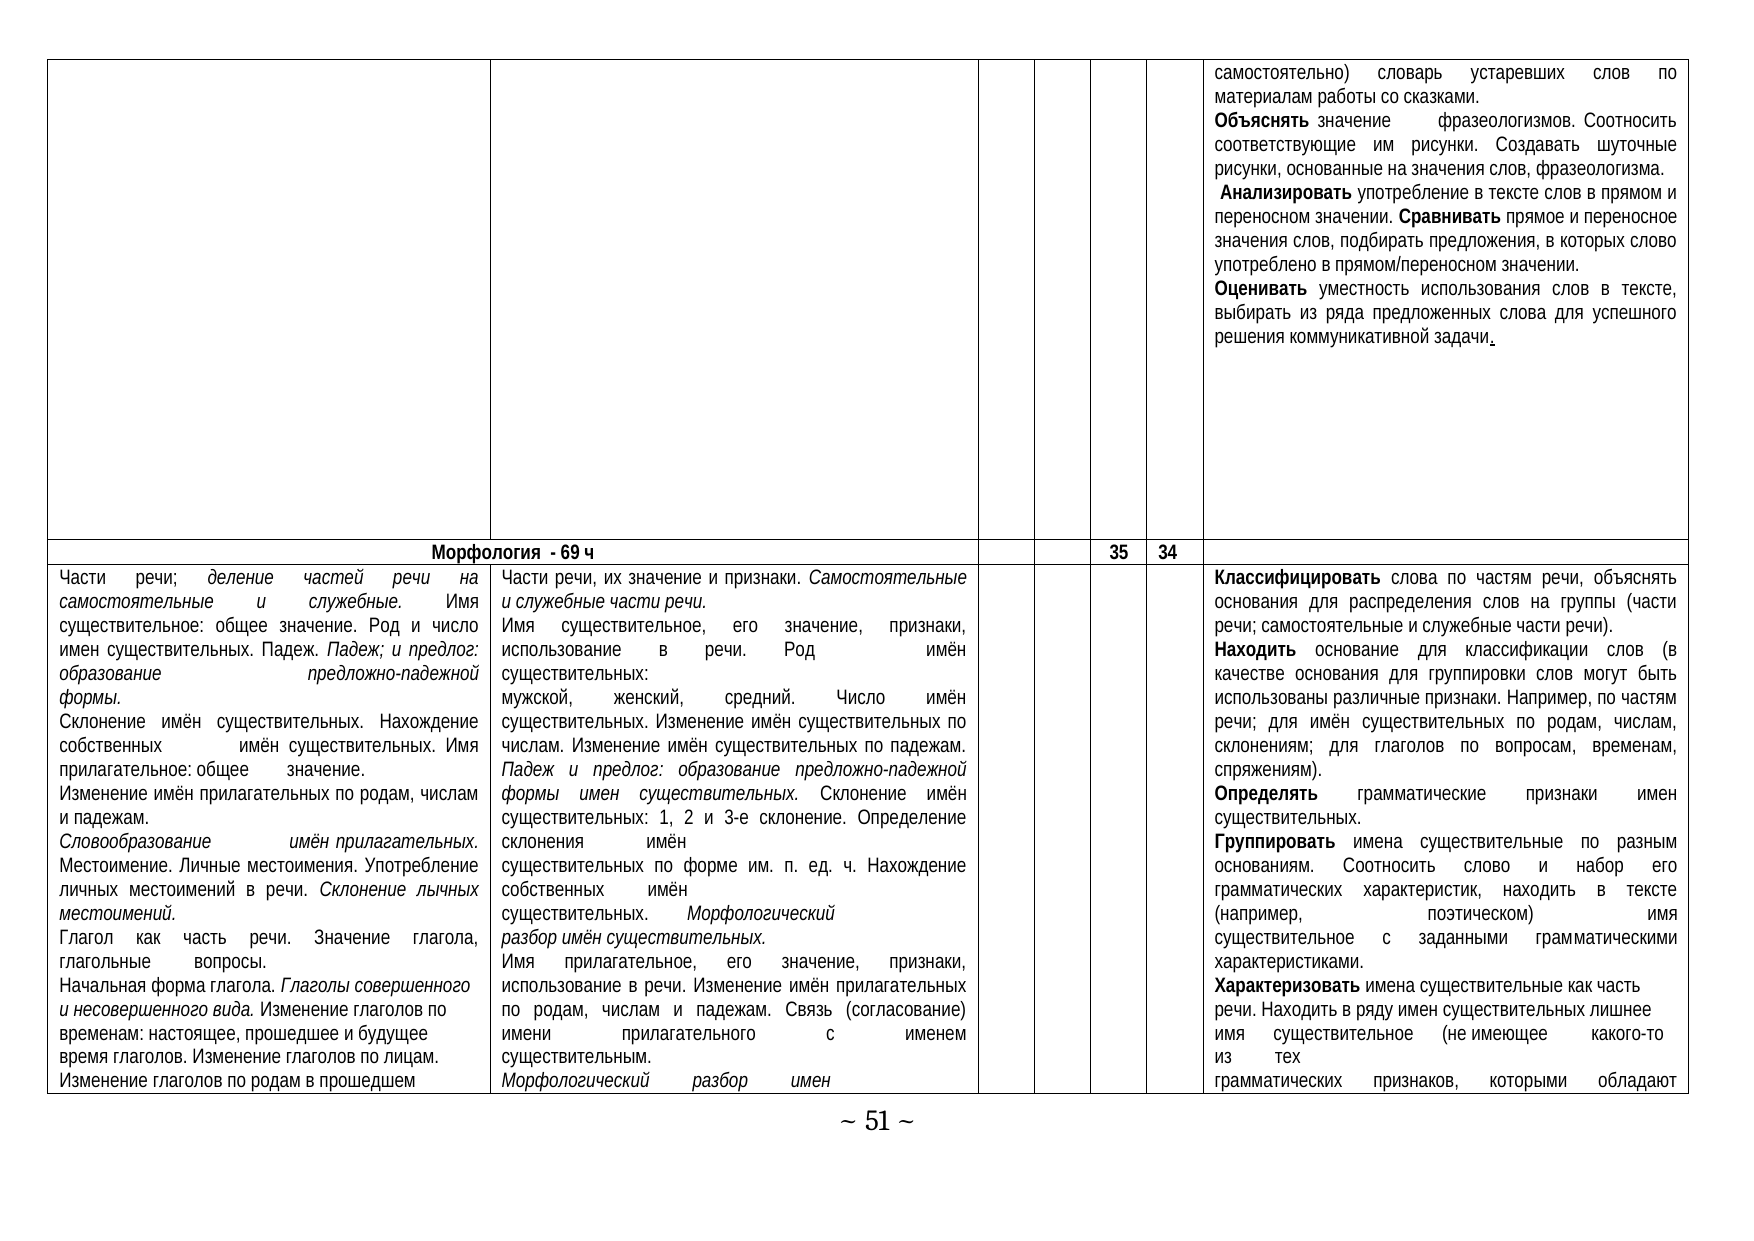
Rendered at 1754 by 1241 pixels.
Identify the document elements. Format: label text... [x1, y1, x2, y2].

table_cell [1147, 565, 1203, 1092]
table_cell [979, 565, 1034, 1092]
table_cell [979, 540, 1034, 564]
table_cell [1091, 565, 1146, 1092]
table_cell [1204, 60, 1688, 539]
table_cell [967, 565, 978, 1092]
table_cell [1677, 540, 1688, 564]
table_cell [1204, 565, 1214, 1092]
table_cell [1035, 565, 1090, 1092]
table_cell [1035, 540, 1090, 564]
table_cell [491, 60, 978, 539]
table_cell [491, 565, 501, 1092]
table_cell [1204, 540, 1214, 564]
table_cell [1147, 60, 1203, 539]
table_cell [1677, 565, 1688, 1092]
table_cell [48, 60, 490, 539]
table_cell [979, 60, 1034, 539]
table_cell [1035, 60, 1090, 539]
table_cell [48, 565, 490, 1092]
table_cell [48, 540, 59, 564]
table_cell [1091, 60, 1146, 539]
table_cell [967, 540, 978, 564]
